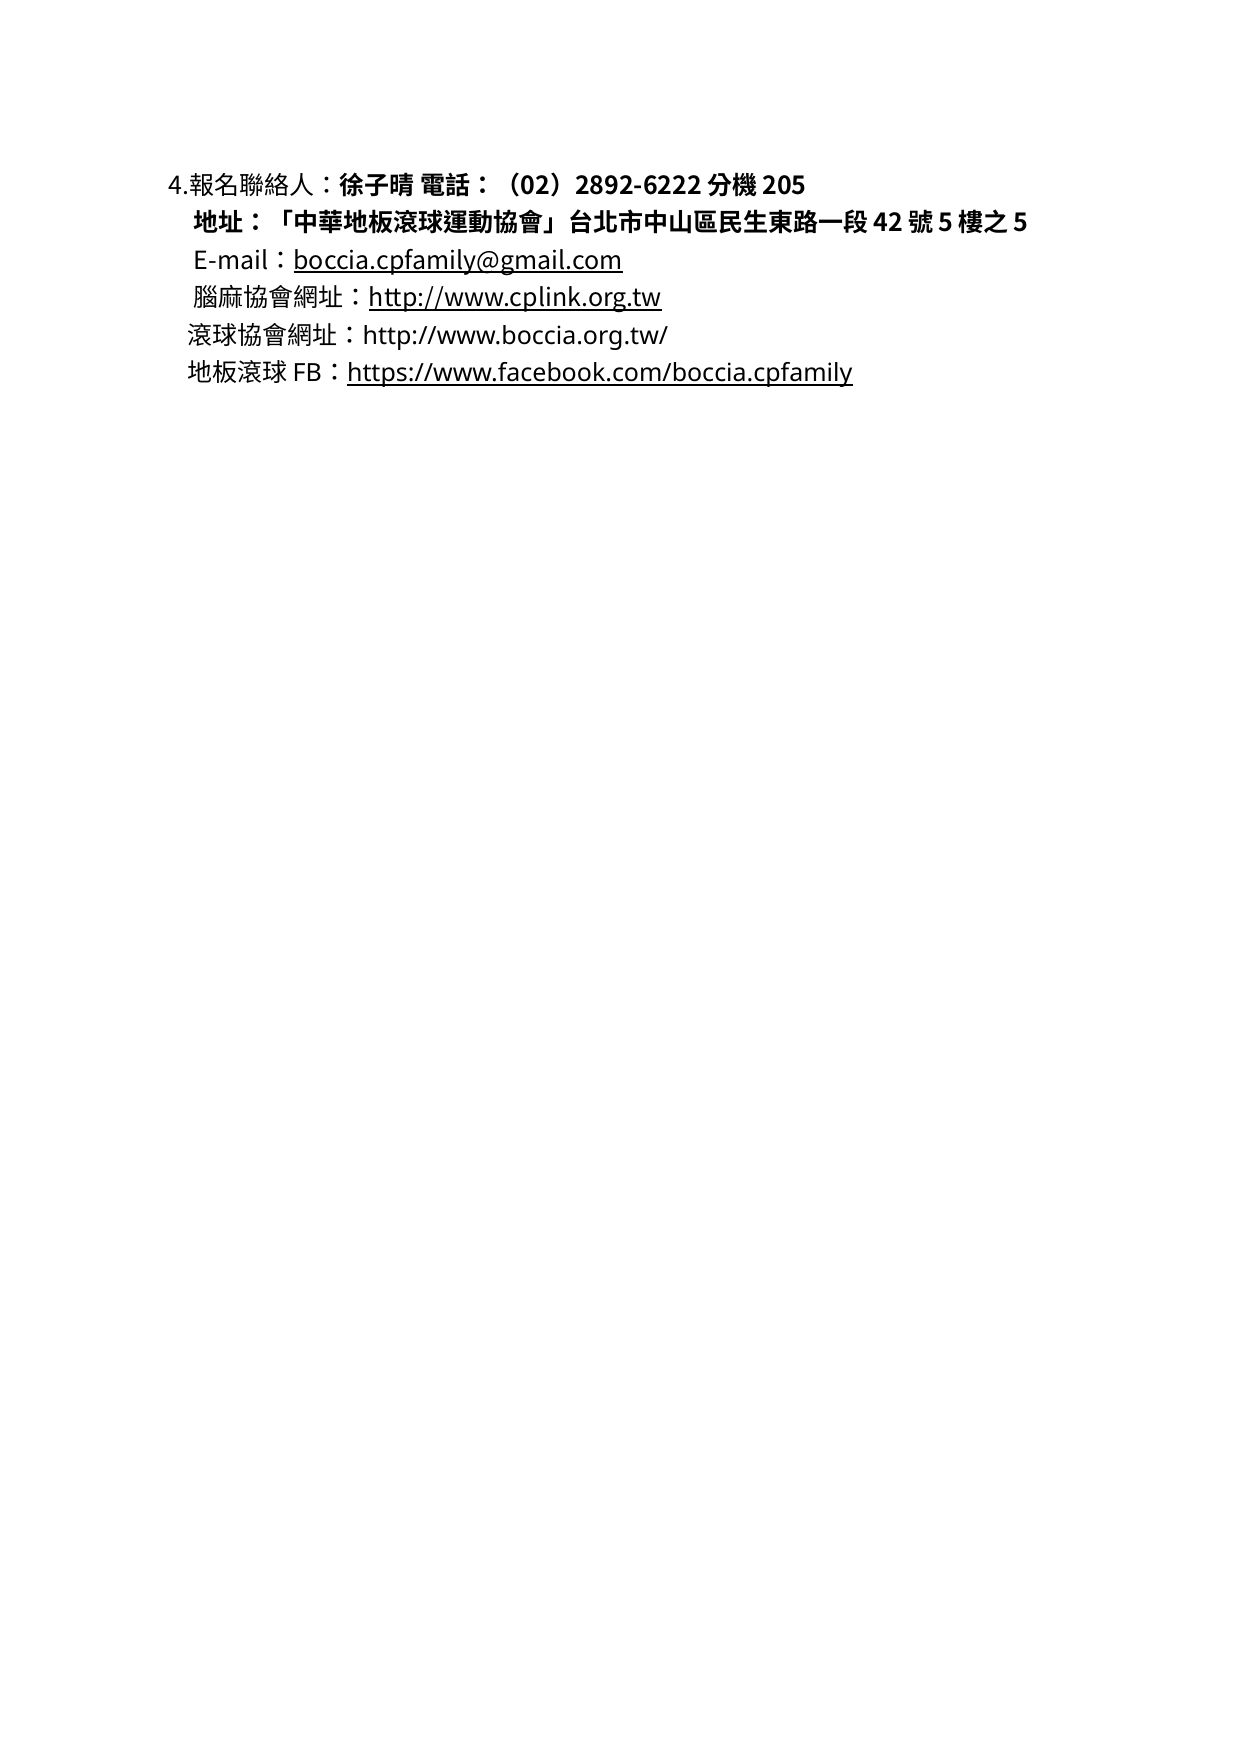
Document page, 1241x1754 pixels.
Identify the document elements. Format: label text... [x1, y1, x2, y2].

text 腦麻協會網址：http://www.cplink.org.tw [181, 277, 1053, 314]
text 地址：「中華地板滾球運動協會」台北市中山區民生東路一段42號5樓之5 [181, 202, 1053, 239]
text E-mail：boccia.cpfamily@gmail.com [181, 239, 1053, 277]
text 滾球協會網址：http://www.boccia.org.tw/ [187, 314, 1053, 352]
text 地板滾球FB：https://www.facebook.com/boccia.cpfamily [187, 352, 1053, 389]
text 4.報名聯絡人：徐子晴 電話：（02）2892-6222分機205 [169, 164, 1053, 202]
